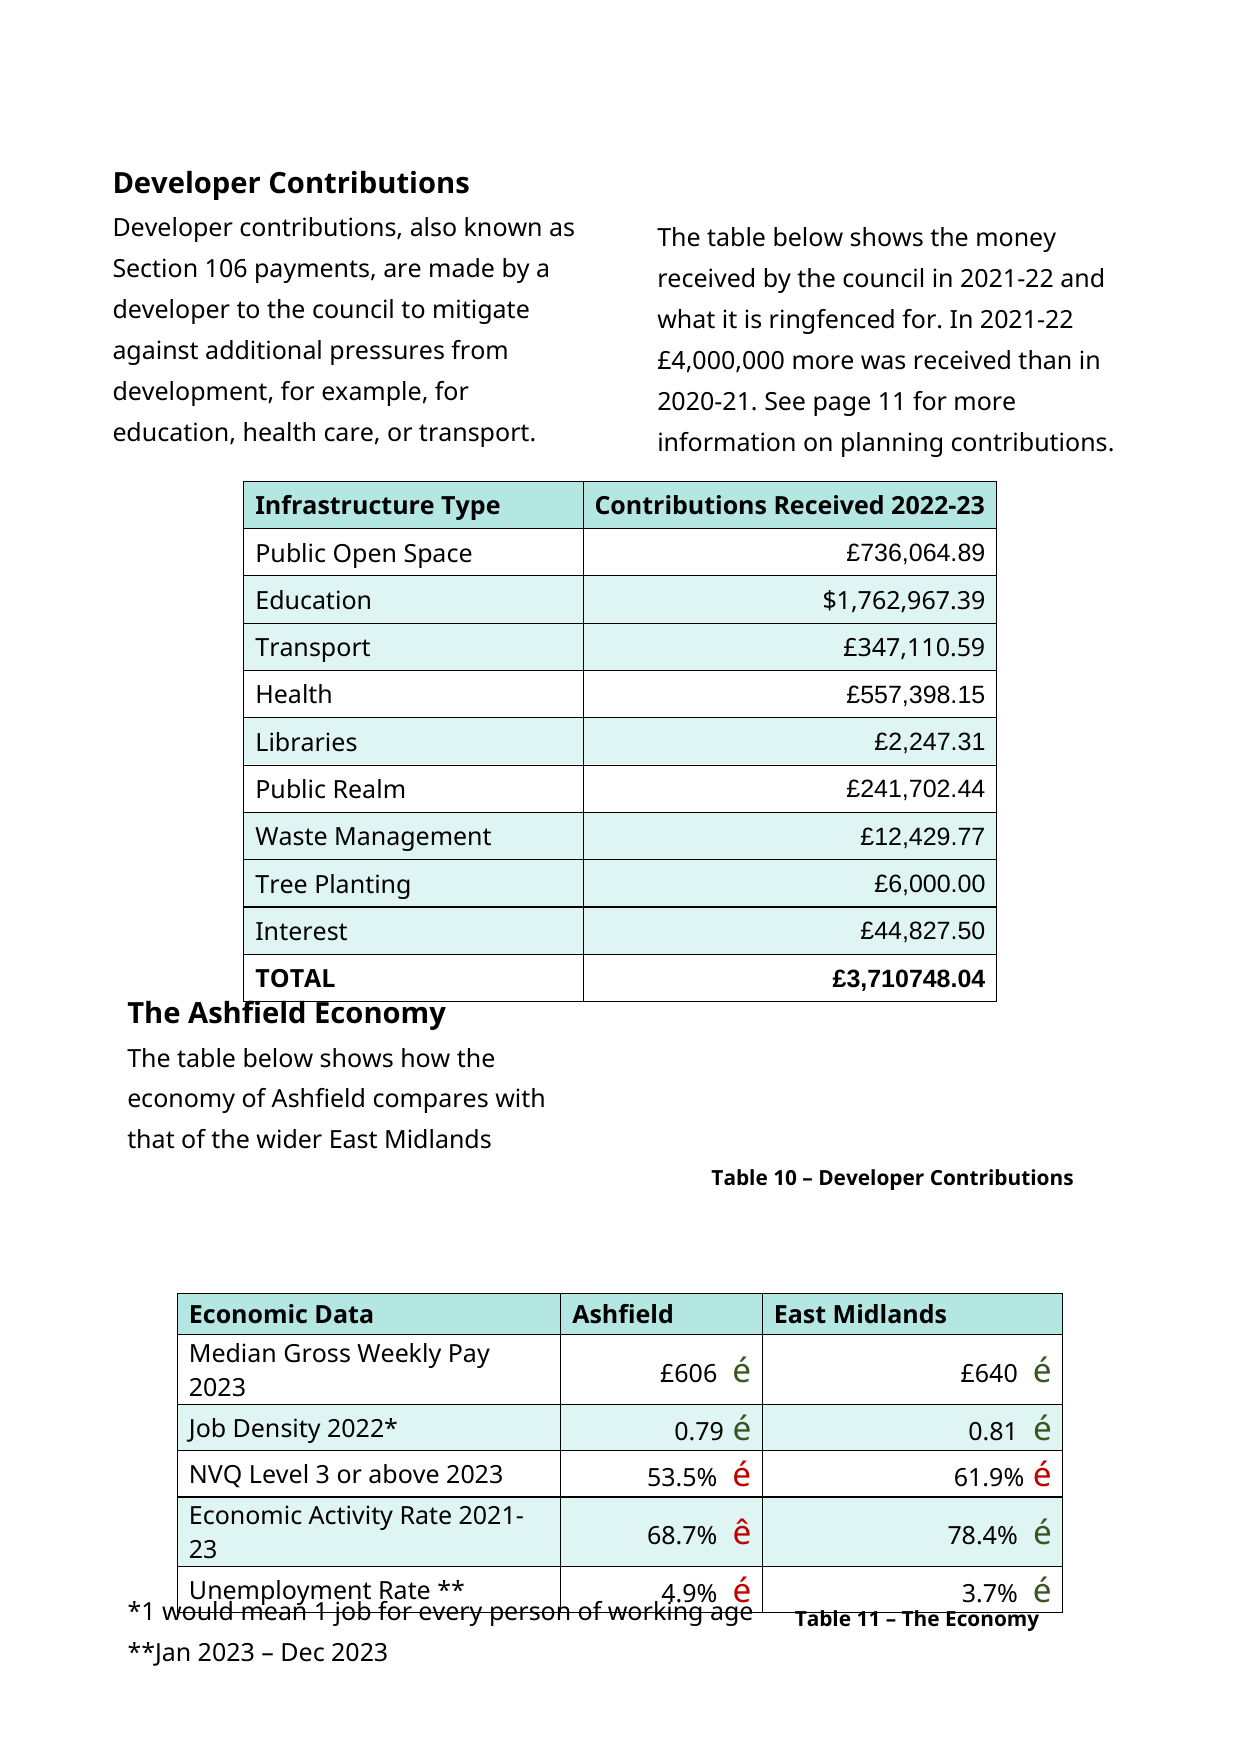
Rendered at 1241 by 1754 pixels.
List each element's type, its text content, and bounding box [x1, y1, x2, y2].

table_cell Public Open Space [244, 529, 583, 575]
table_cell 68.7% ê [561, 1498, 762, 1566]
table_cell £606 é [561, 1335, 762, 1403]
table_header Economic Data [178, 1294, 560, 1334]
table_cell £557,398.15 [584, 671, 996, 717]
table_cell £736,064.89 [584, 529, 996, 575]
table_cell Tree Planting [244, 860, 583, 906]
table_cell £640 é [763, 1335, 1062, 1403]
table_cell £6,000.00 [584, 860, 996, 906]
table_header East Midlands [763, 1294, 1062, 1334]
table_cell Job Density 2022* [178, 1405, 560, 1450]
table_header Ashfield [561, 1294, 762, 1334]
table_cell 61.9% é [763, 1451, 1062, 1496]
table_cell £44,827.50 [584, 908, 996, 954]
table_cell £2,247.31 [584, 718, 996, 764]
table_cell 3.7% é [763, 1567, 1062, 1612]
table_cell Median Gross Weekly Pay 2023 [178, 1335, 560, 1403]
table_cell $1,762,967.39 [584, 576, 996, 623]
table_cell 0.79 é [561, 1405, 762, 1450]
table_cell Waste Management [244, 813, 583, 859]
table_cell Interest [244, 908, 583, 954]
table_cell Unemployment Rate ** [178, 1567, 560, 1612]
table_cell Education [244, 576, 583, 623]
table_cell Libraries [244, 718, 583, 764]
table_cell 78.4% é [763, 1498, 1062, 1566]
table_cell £12,429.77 [584, 813, 996, 859]
table_cell £347,110.59 [584, 624, 996, 670]
table_cell 53.5% é [561, 1451, 762, 1496]
table_cell Transport [244, 624, 583, 670]
table_header Infrastructure Type [244, 482, 583, 528]
table_cell Health [244, 671, 583, 717]
table_cell Public Realm [244, 766, 583, 812]
text Developer contributions, also known as Section 106 payments, are made by a developer to the council to mitigate against additional pressures from development, for example, for education, health care, or transport. [112, 210, 583, 448]
table_cell Economic Activity Rate 2021-23 [178, 1498, 560, 1566]
table_cell £3,710748.04 [584, 955, 996, 1001]
text The table below shows the money received by the council in 2021-22 and what it is ringfenced for. In 2021-22 £4,000,000 more was received than in 2020-21. See page 11 for more information on planning contributions. [657, 220, 1128, 458]
table_cell 0.81 é [763, 1405, 1062, 1450]
subtitle Developer Contributions [112, 162, 583, 202]
table_cell NVQ Level 3 or above 2023 [178, 1451, 560, 1496]
table_cell £241,702.44 [584, 766, 996, 812]
table_cell 4.9% é [561, 1567, 762, 1612]
table_header Contributions Received 2022-23 [584, 482, 996, 528]
table_cell TOTAL [244, 955, 583, 1001]
